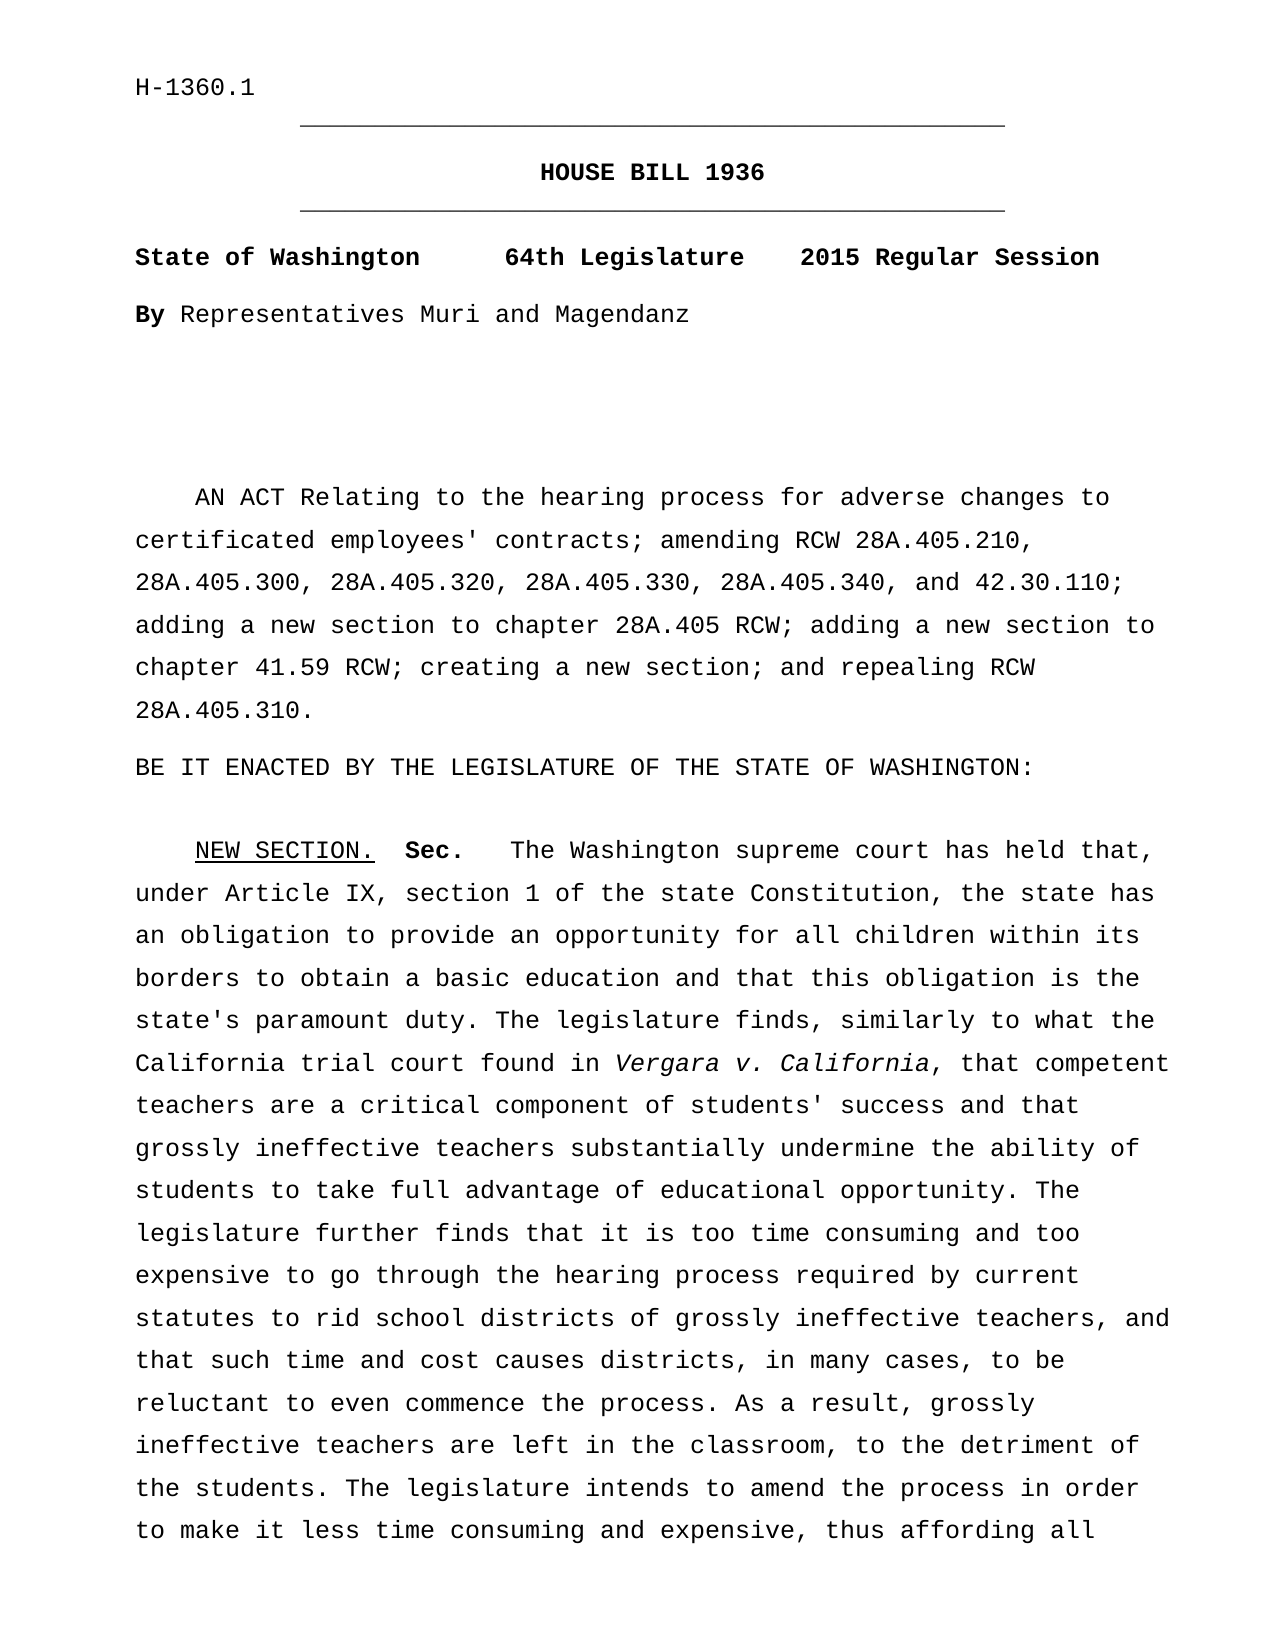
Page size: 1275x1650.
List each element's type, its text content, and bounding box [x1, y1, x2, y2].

text State of Washington 64th Legislature 2015 Regular Session [135, 245, 1170, 273]
text _______________________________________________ [135, 103, 1170, 132]
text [135, 825, 1170, 1547]
text By Representatives Muri and Magendanz [135, 302, 1170, 330]
text _______________________________________________ [135, 188, 1170, 217]
text BE IT ENACTED BY THE LEGISLATURE OF THE STATE OF WASHINGTON: [135, 755, 1170, 783]
text HOUSE BILL 1936 [135, 160, 1170, 188]
text H-1360.1 [135, 75, 1170, 103]
text AN ACT Relating to the hearing process for adverse changes to certificated employees' contracts; amending RCW 28A.405.210, 28A.405.300, 28A.405.320, 28A.405.330, 28A.405.340, and 42.30.110; adding a new section to chapter 28A.405 RCW; adding a new section to chapter 41.59 RCW; creating a new section; and repealing RCW 28A.405.310. [135, 472, 1170, 727]
